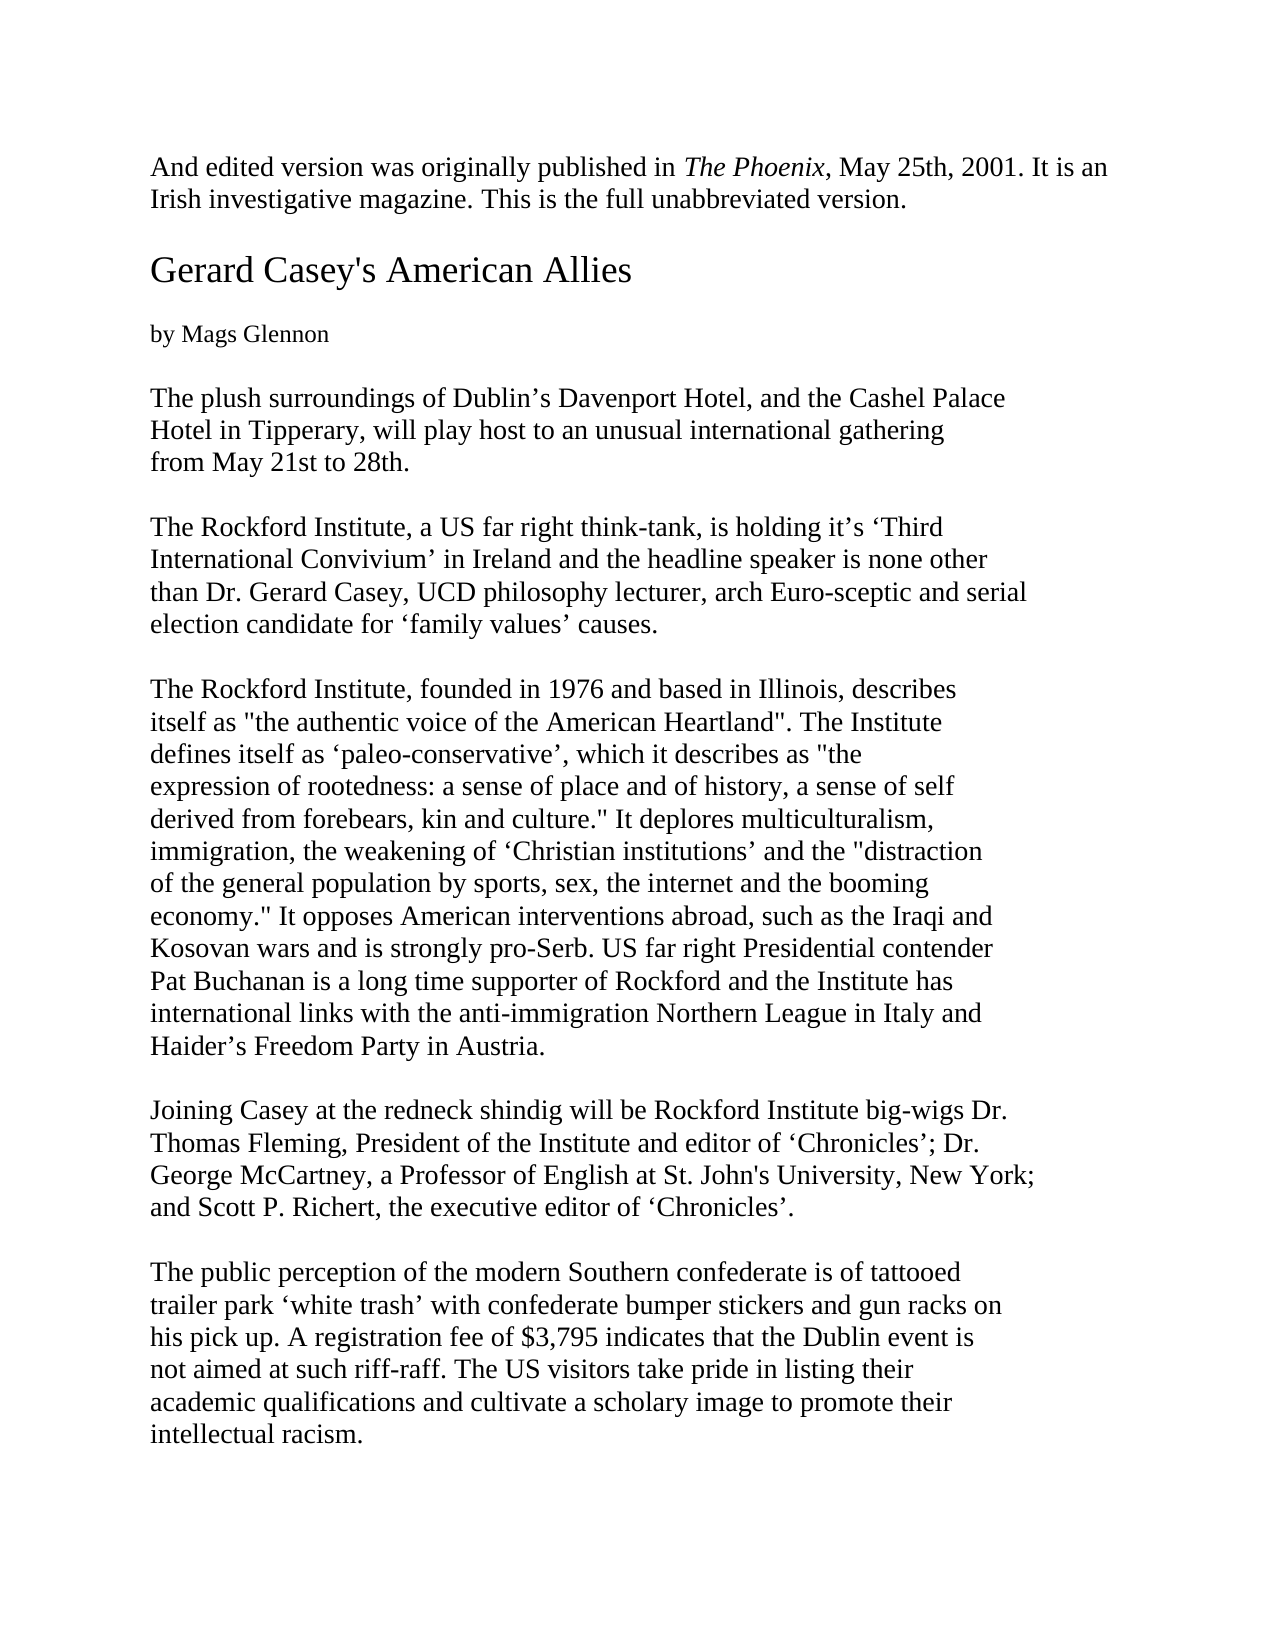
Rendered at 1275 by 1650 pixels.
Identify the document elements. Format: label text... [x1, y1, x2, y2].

text And edited version was originally published in The Phoenix, May 25th, 2001. It is an Irish investigative magazine. This is the full unabbreviated version. Gerard Casey's American Allies [150, 150, 1125, 290]
text by Mags Glennon The plush surroundings of Dublin’s Davenport Hotel, and the Cashel Palace Hotel in Tipperary, will play host to an unusual international gathering from May 21st to 28th. The Rockford Institute, a US far right think-tank, is holding it’s ‘Third International Convivium’ in Ireland and the headline speaker is none other than Dr. Gerard Casey, UCD philosophy lecturer, arch Euro-sceptic and serial election candidate for ‘family values’ causes. The Rockford Institute, founded in 1976 and based in Illinois, describes itself as "the authentic voice of the American Heartland". The Institute defines itself as ‘paleo-conservative’, which it describes as "the expression of rootedness: a sense of place and of history, a sense of self derived from forebears, kin and culture." It deplores multiculturalism, immigration, the weakening of ‘Christian institutions’ and the "distraction of the general population by sports, sex, the internet and the booming economy." It opposes American interventions abroad, such as the Iraqi and Kosovan wars and is strongly pro-Serb. US far right Presidential contender Pat Buchanan is a long time supporter of Rockford and the Institute has international links with the anti-immigration Northern League in Italy and Haider’s Freedom Party in Austria. Joining Casey at the redneck shindig will be Rockford Institute big-wigs Dr. Thomas Fleming, President of the Institute and editor of ‘Chronicles’; Dr. George McCartney, a Professor of English at St. John's University, New York; and Scott P. Richert, the executive editor of ‘Chronicles’. The public perception of the modern Southern confederate is of tattooed trailer park ‘white trash’ with confederate bumper stickers and gun racks on his pick up. A registration fee of $3,795 indicates that the Dublin event is not aimed at such riff-raff. The US visitors take pride in listing their academic qualifications and cultivate a scholary image to promote their intellectual racism. [150, 319, 1125, 1450]
